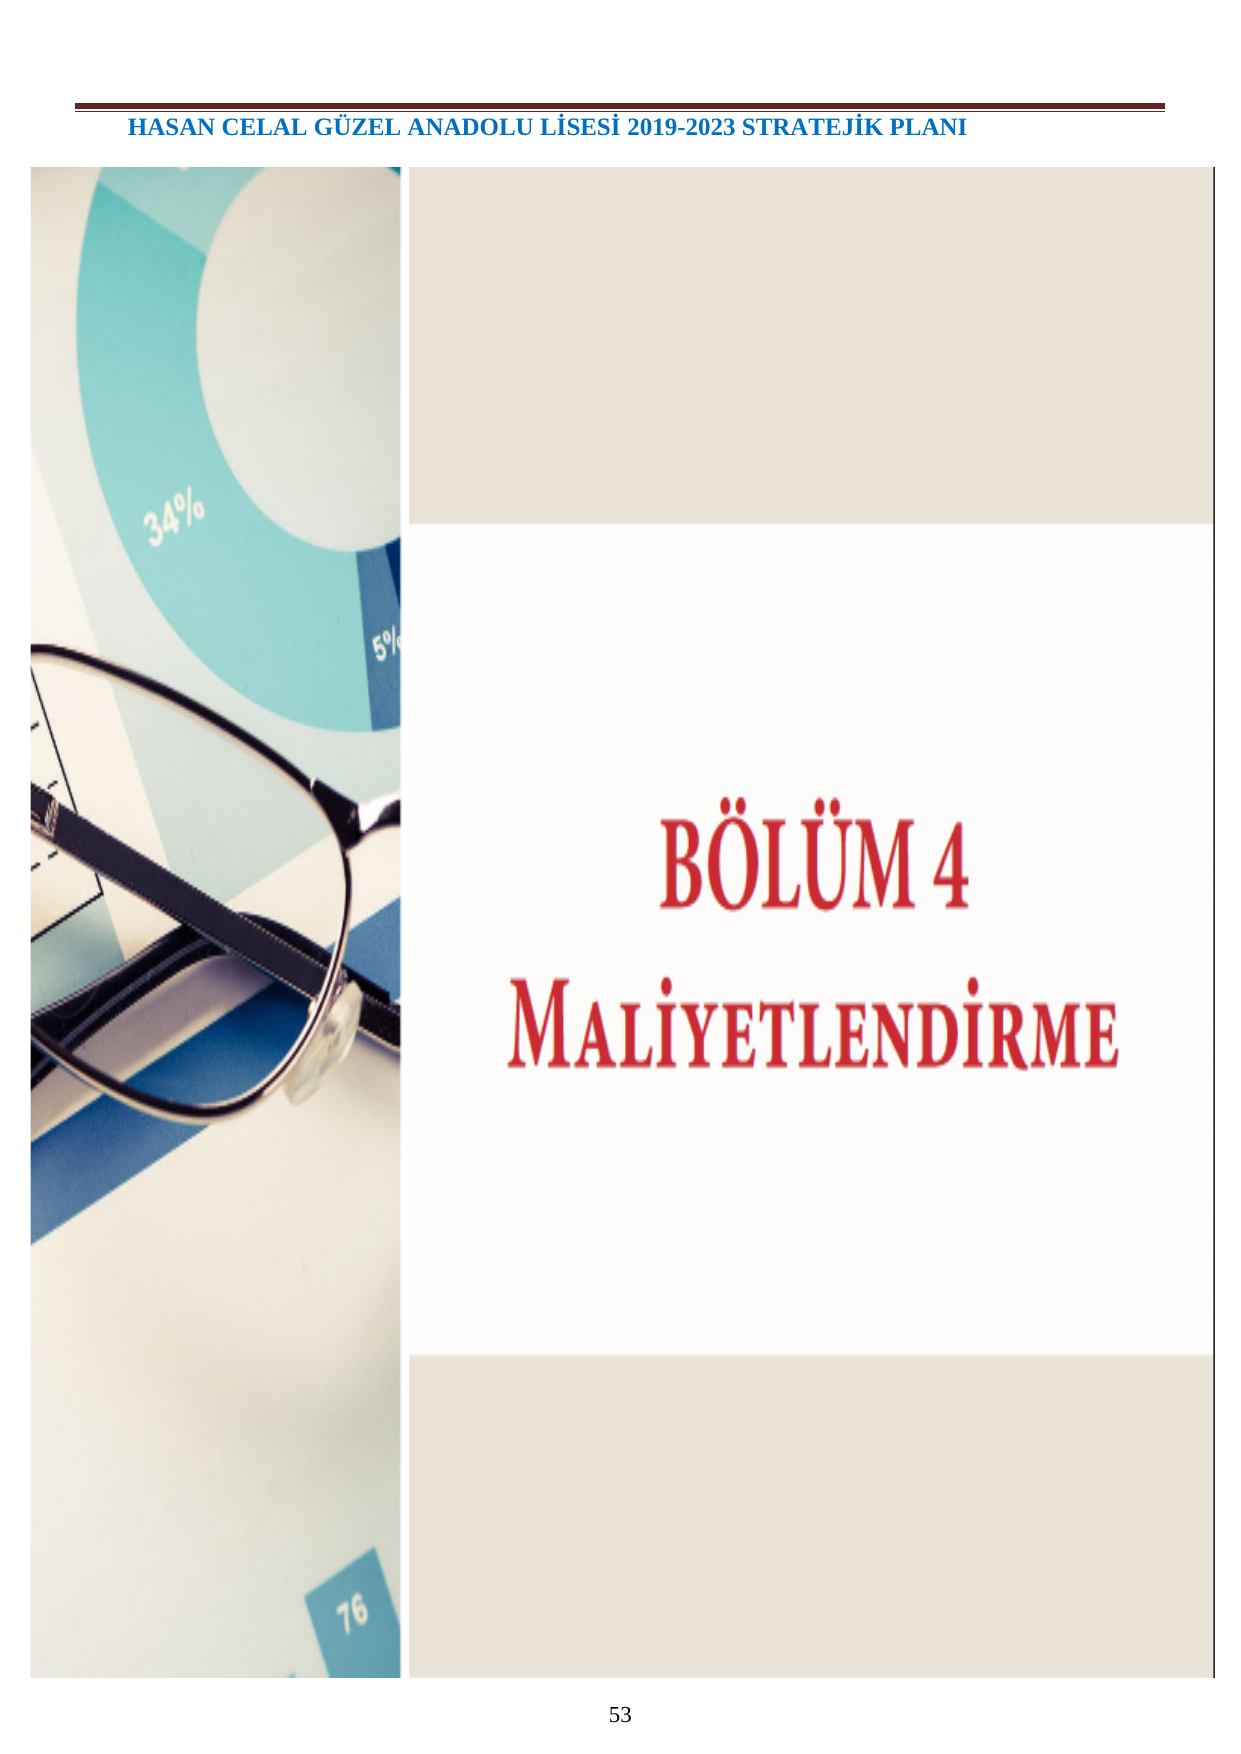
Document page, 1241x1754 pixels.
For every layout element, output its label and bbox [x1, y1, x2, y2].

picture [30, 167, 1215, 1678]
